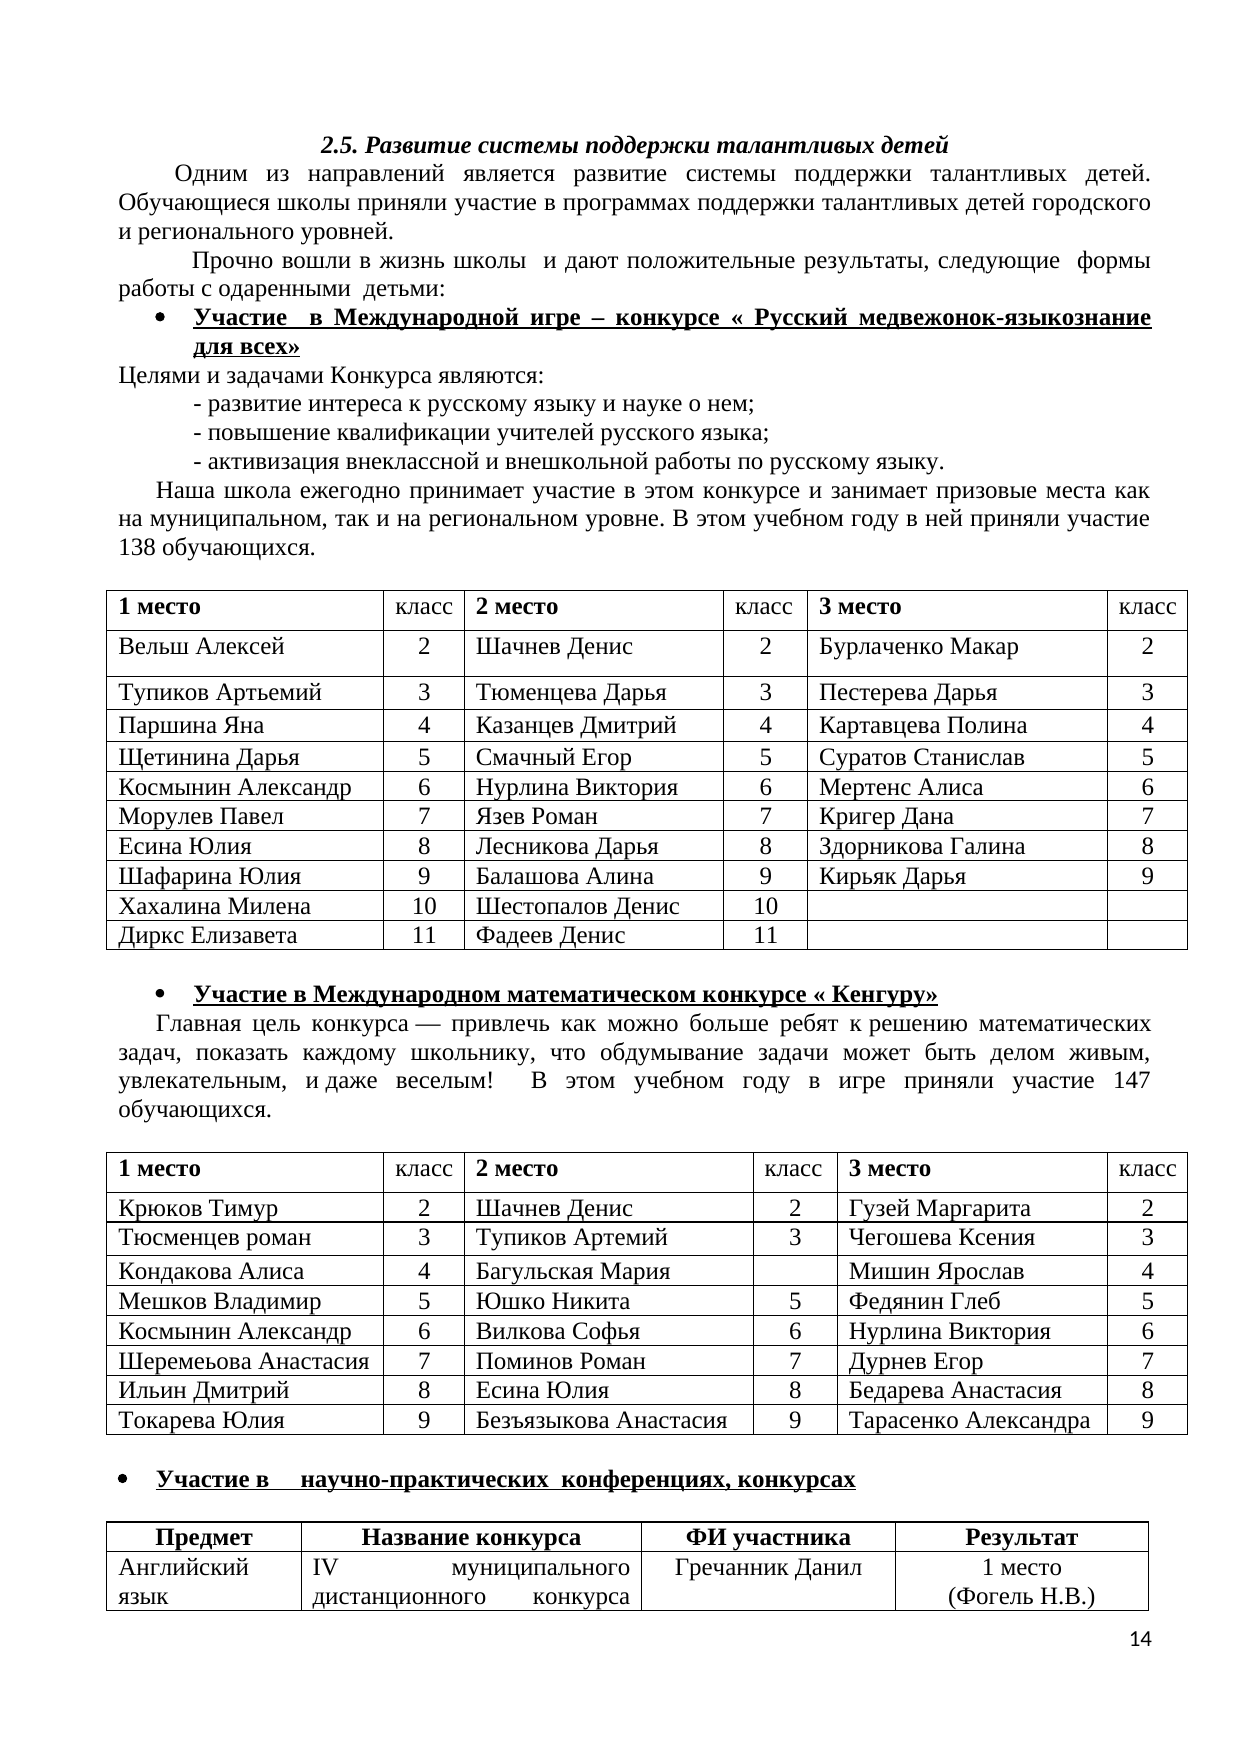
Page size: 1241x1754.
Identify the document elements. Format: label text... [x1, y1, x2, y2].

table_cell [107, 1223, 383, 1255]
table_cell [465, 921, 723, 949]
table_cell 7 [1108, 801, 1187, 830]
table_cell 4 [384, 710, 464, 741]
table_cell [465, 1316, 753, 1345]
table_cell Паршина Яна [107, 710, 383, 741]
table_header 2 место [465, 591, 723, 630]
table_cell Казанцев Дмитрий [465, 710, 723, 741]
table_cell Космынин Александр [107, 772, 383, 800]
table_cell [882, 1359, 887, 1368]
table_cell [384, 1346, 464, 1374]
table_cell Щетинина Дарья [107, 742, 383, 771]
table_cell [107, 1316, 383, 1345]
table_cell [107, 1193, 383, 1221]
table_cell 3 [1108, 677, 1187, 709]
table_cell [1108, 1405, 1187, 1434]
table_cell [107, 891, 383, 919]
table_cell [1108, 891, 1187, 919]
table_cell 2 [1108, 631, 1187, 676]
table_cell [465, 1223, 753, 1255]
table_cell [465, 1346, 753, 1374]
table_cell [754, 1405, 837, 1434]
table_cell 7 [724, 801, 807, 830]
table_cell 8 [724, 831, 807, 860]
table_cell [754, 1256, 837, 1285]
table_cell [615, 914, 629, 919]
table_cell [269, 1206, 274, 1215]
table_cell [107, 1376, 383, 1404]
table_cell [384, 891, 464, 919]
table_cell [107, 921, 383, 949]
text Прочно вошли в жизнь школы и дают положительные результаты, следующие формы работы с одаренными детьми: [118, 245, 1152, 302]
table_cell Мертенс Алиса [808, 772, 1107, 800]
table_cell Лесникова Дарья [465, 831, 723, 860]
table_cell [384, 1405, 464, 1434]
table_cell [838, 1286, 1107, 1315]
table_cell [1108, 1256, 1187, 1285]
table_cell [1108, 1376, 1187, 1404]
table_cell Морулев Павел [107, 801, 383, 830]
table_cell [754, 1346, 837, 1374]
table_cell Есина Юлия [107, 831, 383, 860]
table_header 3 место [808, 591, 1107, 630]
table_header 1 место [107, 591, 383, 630]
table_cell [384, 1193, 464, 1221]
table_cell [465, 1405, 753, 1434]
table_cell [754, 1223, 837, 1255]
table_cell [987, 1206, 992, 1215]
table_cell 5 [384, 742, 464, 771]
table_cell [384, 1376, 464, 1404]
table_cell Балашова Алина [465, 861, 723, 890]
table_cell Тупиков Артьемий [107, 677, 383, 709]
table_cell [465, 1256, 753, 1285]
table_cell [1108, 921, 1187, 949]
table_cell 5 [1108, 742, 1187, 771]
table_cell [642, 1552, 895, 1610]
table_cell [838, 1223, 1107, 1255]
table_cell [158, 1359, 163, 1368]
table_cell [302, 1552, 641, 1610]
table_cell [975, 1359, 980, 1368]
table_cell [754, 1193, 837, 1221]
table_cell 3 [724, 677, 807, 709]
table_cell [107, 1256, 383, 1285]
table_cell Смачный Егор [465, 742, 723, 771]
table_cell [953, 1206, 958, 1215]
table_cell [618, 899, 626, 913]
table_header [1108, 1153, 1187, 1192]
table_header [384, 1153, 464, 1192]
table_header класс [724, 591, 807, 630]
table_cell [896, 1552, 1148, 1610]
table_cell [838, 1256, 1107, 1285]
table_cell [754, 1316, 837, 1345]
table_cell Тюменцева Дарья [465, 677, 723, 709]
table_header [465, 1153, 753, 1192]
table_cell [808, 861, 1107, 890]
table_cell Суратов Станислав [808, 742, 1107, 771]
list Участие в научно-практических конференциях, конкурсах [118, 1464, 1152, 1493]
table_cell Бурлаченко Макар [808, 631, 1107, 676]
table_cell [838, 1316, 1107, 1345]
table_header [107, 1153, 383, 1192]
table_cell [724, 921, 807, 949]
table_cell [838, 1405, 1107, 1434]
table_cell 3 [384, 677, 464, 709]
table_cell Кригер Дана [808, 801, 1107, 830]
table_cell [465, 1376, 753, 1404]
text 2.5. Развитие системы поддержки талантливых детей [118, 130, 1152, 158]
text - активизация внеклассной и внешкольной работы по русскому языку. [193, 446, 1152, 475]
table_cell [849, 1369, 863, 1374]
table_cell 2 [384, 631, 464, 676]
table_cell Вельш Алексей [107, 631, 383, 676]
table_cell Нурлина Виктория [465, 772, 723, 800]
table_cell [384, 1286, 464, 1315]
table_header класс [1108, 591, 1187, 630]
table_cell Шафарина Юлия [107, 861, 383, 890]
table_cell 6 [1108, 772, 1187, 800]
table_cell 9 [384, 861, 464, 890]
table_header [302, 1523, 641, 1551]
text Главная цель конкурса — привлечь как можно больше ребят к решению математических задач, показать каждому школьнику, что обдумывание задачи может быть делом живым, увлекательным, и даже веселым! В этом учебном году в игре приняли участие 147 обучающихся. [118, 1008, 1152, 1123]
table_cell Пестерева Дарья [808, 677, 1107, 709]
table_cell Здорникова Галина [808, 831, 1107, 860]
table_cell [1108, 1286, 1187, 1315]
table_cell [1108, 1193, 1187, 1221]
table_cell Язев Роман [465, 801, 723, 830]
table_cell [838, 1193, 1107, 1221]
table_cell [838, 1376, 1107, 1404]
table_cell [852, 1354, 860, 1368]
text Целями и задачами Конкурса являются: [118, 360, 1152, 388]
text Наша школа ежегодно принимает участие в этом конкурсе и занимает призовые места как на муниципальном, так и на региональном уровне. В этом учебном году в ней приняли участие 138 обучающихся. [118, 475, 1152, 561]
table_cell 6 [724, 772, 807, 800]
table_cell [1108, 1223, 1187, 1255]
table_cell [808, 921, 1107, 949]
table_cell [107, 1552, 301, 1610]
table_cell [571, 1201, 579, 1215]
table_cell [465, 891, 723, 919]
table_cell Шачнев Денис [465, 631, 723, 676]
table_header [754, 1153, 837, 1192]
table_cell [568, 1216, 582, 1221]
list Участие в Международном математическом конкурсе « Кенгуру» [156, 979, 1152, 1008]
text - повышение квалификации учителей русского языка; [193, 417, 1152, 446]
table_cell 5 [724, 742, 807, 771]
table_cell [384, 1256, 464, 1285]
text - развитие интереса к русскому языку и науке о нем; [193, 388, 1152, 417]
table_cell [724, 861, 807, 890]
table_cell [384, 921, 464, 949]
table_cell 2 [724, 631, 807, 676]
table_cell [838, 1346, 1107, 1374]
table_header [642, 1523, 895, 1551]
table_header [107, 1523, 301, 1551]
table_header класс [384, 591, 464, 630]
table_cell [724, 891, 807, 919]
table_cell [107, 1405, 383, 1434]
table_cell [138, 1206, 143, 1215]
table_cell 8 [1108, 831, 1187, 860]
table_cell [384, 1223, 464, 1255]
table_cell Картавцева Полина [808, 710, 1107, 741]
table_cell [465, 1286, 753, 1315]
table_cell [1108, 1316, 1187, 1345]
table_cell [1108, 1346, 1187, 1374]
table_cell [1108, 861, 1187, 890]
table_cell 4 [1108, 710, 1187, 741]
table_cell 8 [384, 831, 464, 860]
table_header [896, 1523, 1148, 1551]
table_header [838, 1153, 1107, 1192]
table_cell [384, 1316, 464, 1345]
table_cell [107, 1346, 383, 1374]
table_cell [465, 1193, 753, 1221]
text Одним из направлений является развитие системы поддержки талантливых детей. Обучающиеся школы приняли участие в программах поддержки талантливых детей городского и регионального уровней. [118, 158, 1152, 245]
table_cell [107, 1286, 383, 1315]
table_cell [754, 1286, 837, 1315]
table_cell 6 [384, 772, 464, 800]
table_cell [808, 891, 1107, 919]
table_cell 7 [384, 801, 464, 830]
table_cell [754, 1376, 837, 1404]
table_cell 4 [724, 710, 807, 741]
list Участие в Международной игре – конкурсе « Русский медвежонок-языкознание для всех» [156, 302, 1152, 360]
